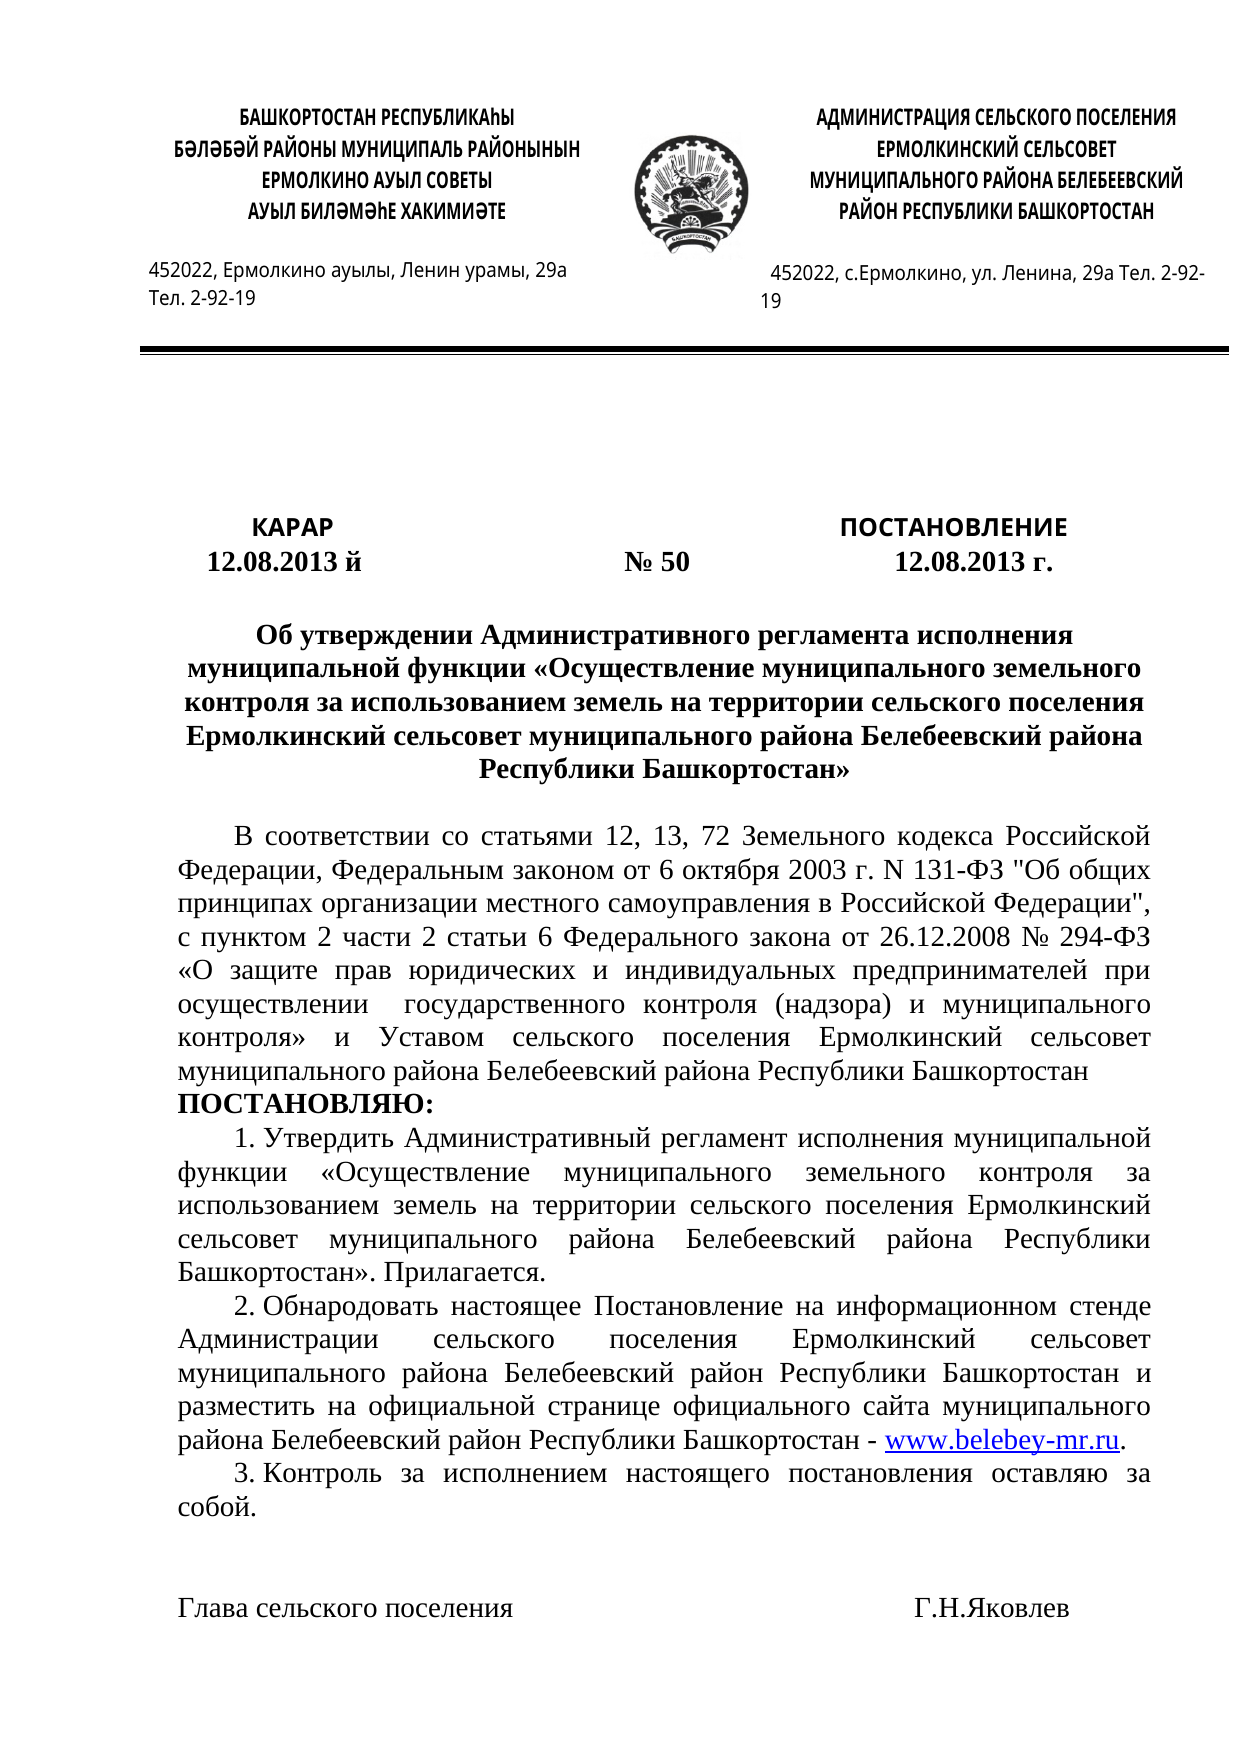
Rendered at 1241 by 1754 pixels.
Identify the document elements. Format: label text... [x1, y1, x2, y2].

text Глава сельского поселения Г.Н.Яковлев [177, 1590, 1152, 1623]
text Об утверждении Административного регламента исполнения муниципальной функции «Осуществление муниципального земельного контроля за использованием земель на территории сельского поселения Ермолкинский сельсовет муниципального района Белебеевский района [177, 617, 1152, 751]
text В соответствии со статьями 12, 13, 72 Земельного кодекса Российской Федерации, Федеральным законом от 6 октября 2003 г. N 131-ФЗ "Об общих принципах организации местного самоуправления в Российской Федерации", с пунктом 2 части 2 статьи 6 Федерального закона от 26.12.2008 № 294-ФЗ «О защите прав юридических и индивидуальных предпринимателей при осуществлении государственного контроля (надзора) и муниципального контроля» и Уставом сельского поселения Ермолкинский сельсовет муниципального района Белебеевский района Республики Башкортостан [177, 818, 1152, 1087]
table_header [614, 101, 764, 346]
text 1. Утвердить Административный регламент исполнения муниципальной функции «Осуществление муниципального земельного контроля за использованием земель на территории сельского поселения Ермолкинский сельсовет муниципального района Белебеевский района Республики Башкортостан». Прилагается. [177, 1120, 1152, 1288]
picture [623, 132, 755, 260]
text 3. Контроль за исполнением настоящего постановления оставляю за собой. [177, 1456, 1152, 1523]
table_header АДМИНИСТРАЦИЯ СЕЛЬСКОГО ПОСЕЛЕНИЯ ЕРМОЛКИНСКИЙ СЕЛЬСОВЕТ МУНИЦИПАЛЬНОГО РАЙОНА БЕЛЕБЕЕВСКИЙ РАЙОН РЕСПУБЛИКИ БАШКОРТОСТАН 452022, с.Ермолкино, ул. Ленина, 29а Тел. 2-92-19 [764, 101, 1229, 346]
table_header БАШКОРТОСТАН РЕСПУБЛИКАhЫ БӘЛӘБӘЙ РАЙОНЫ МУНИЦИПАЛЬ РАЙОНЫНЫН ЕРМОЛКИНО АУЫЛ СОВЕТЫ АУЫЛ БИЛӘМӘhЕ ХАКИМИӘТЕ 452022, Ермолкино ауылы, Ленин урамы, 29а Тел. 2-92-19 [140, 101, 614, 346]
text Республики Башкортостан» [177, 751, 1152, 785]
text ПОСТАНОВЛЯЮ: [177, 1087, 1152, 1120]
text КАРАР ПОСТАНОВЛЕНИЕ [177, 510, 1152, 544]
text 12.08.2013 й № 50 12.08.2013 г. [177, 544, 1152, 577]
text 2. Обнародовать настоящее Постановление на информационном стенде Администрации сельского поселения Ермолкинский сельсовет муниципального района Белебеевский район Республики Башкортостан и разместить на официальной странице официального сайта муниципального района Белебеевский район Республики Башкортостан - www.belebey-mr.ru. [177, 1288, 1152, 1456]
